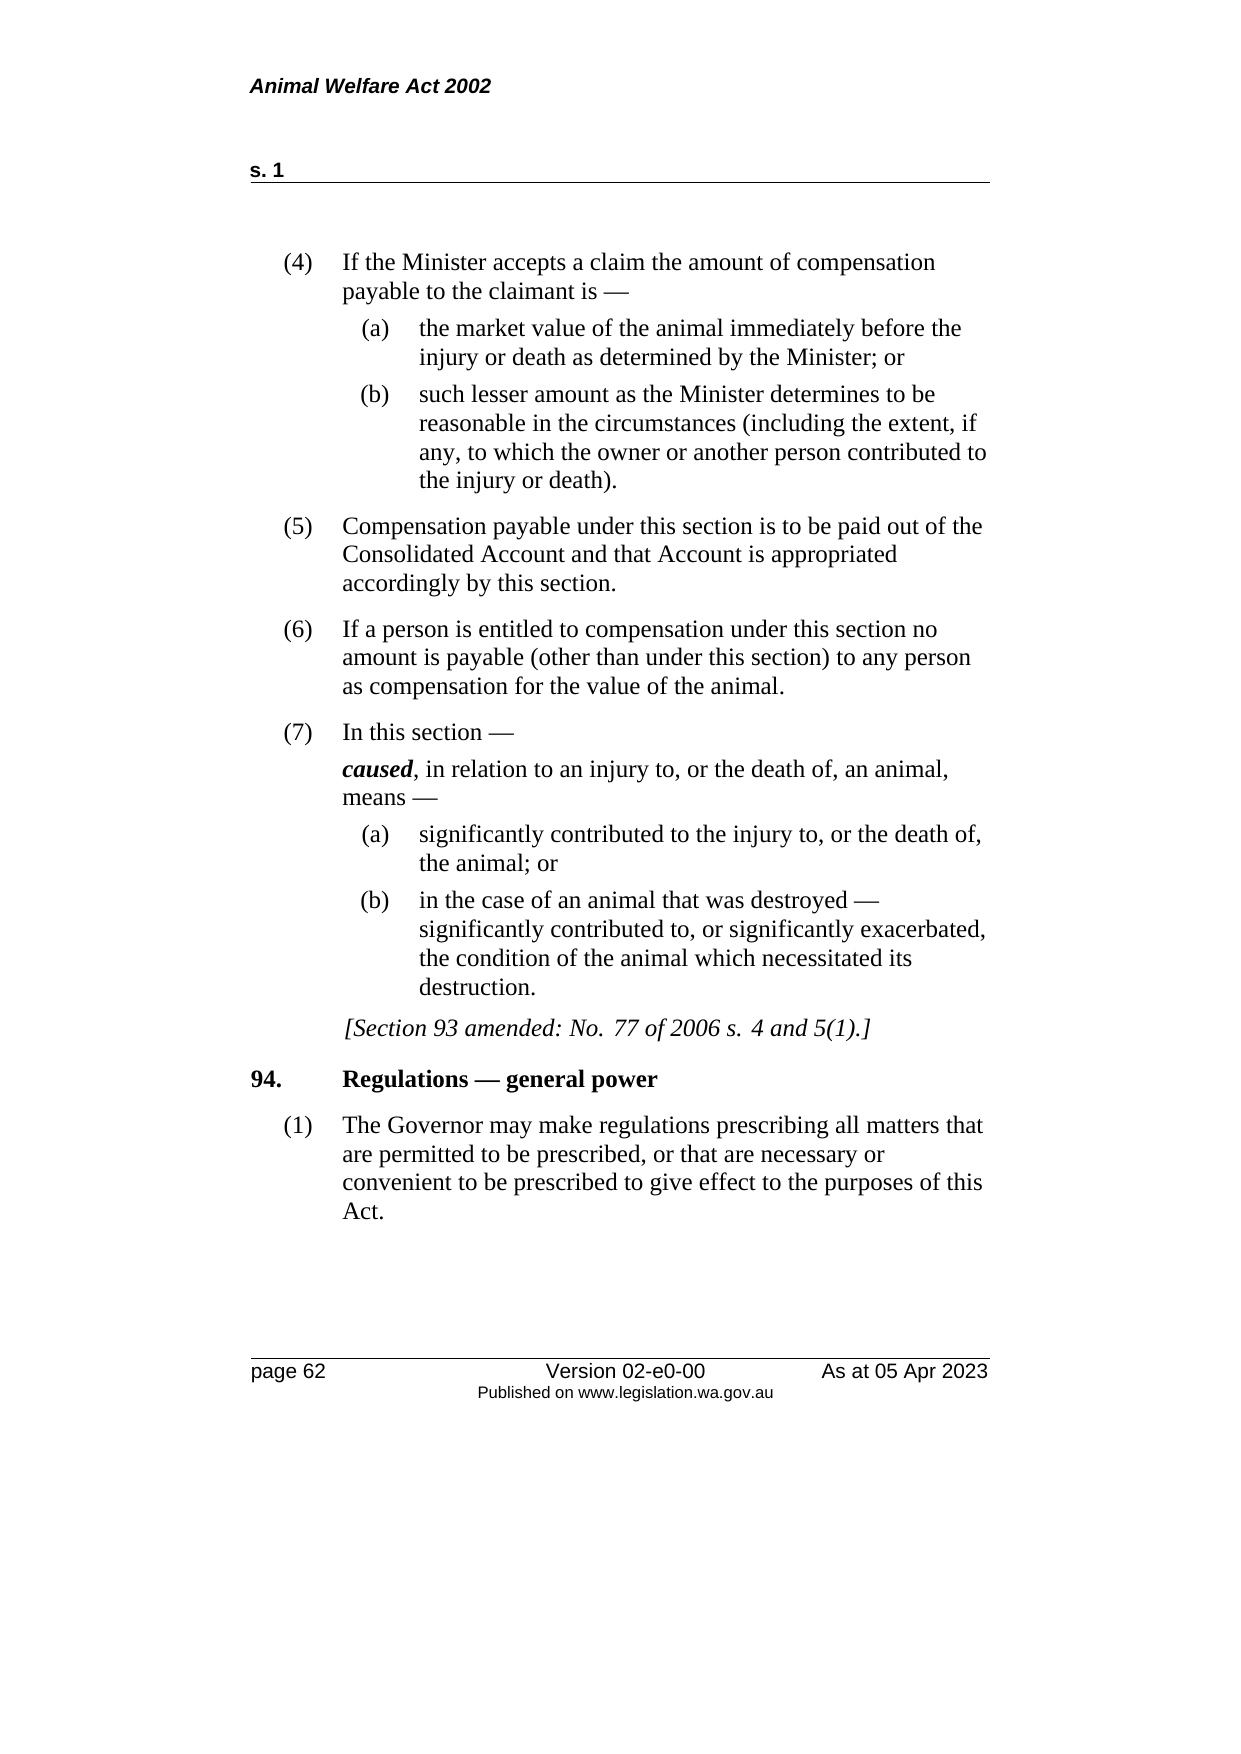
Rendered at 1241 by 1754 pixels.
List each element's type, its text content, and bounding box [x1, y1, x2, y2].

text (1) The Governor may make regulations prescribing all matters that are permitted to be prescribed, or that are necessary or convenient to be prescribed to give effect to the purposes of this Act. [251, 1110, 990, 1225]
text (a) significantly contributed to the injury to, or the death of, the animal; or [251, 819, 990, 877]
text [Section 93 amended: No. 77 of 2006 s. 4 and 5(1).] [251, 1013, 990, 1042]
text (b) such lesser amount as the Minister determines to be reasonable in the circumstances (including the extent, if any, to which the owner or another person contributed to the injury or death). [251, 379, 990, 494]
text (5) Compensation payable under this section is to be paid out of the Consolidated Account and that Account is appropriated accordingly by this section. [251, 511, 990, 597]
text (4) If the Minister accepts a claim the amount of compensation payable to the claimant is — [251, 247, 990, 305]
text (6) If a person is entitled to compensation under this section no amount is payable (other than under this section) to any person as compensation for the value of the animal. [251, 614, 990, 700]
text (a) the market value of the animal immediately before the injury or death as determined by the Minister; or [251, 313, 990, 371]
text (b) in the case of an animal that was destroyed — significantly contributed to, or significantly exacerbated, the condition of the animal which necessitated its destruction. [251, 885, 990, 1000]
text caused, in relation to an injury to, or the death of, an animal, means — [251, 754, 990, 811]
text (7) In this section — [251, 717, 990, 745]
subtitle 94. Regulations — general power [251, 1064, 990, 1093]
